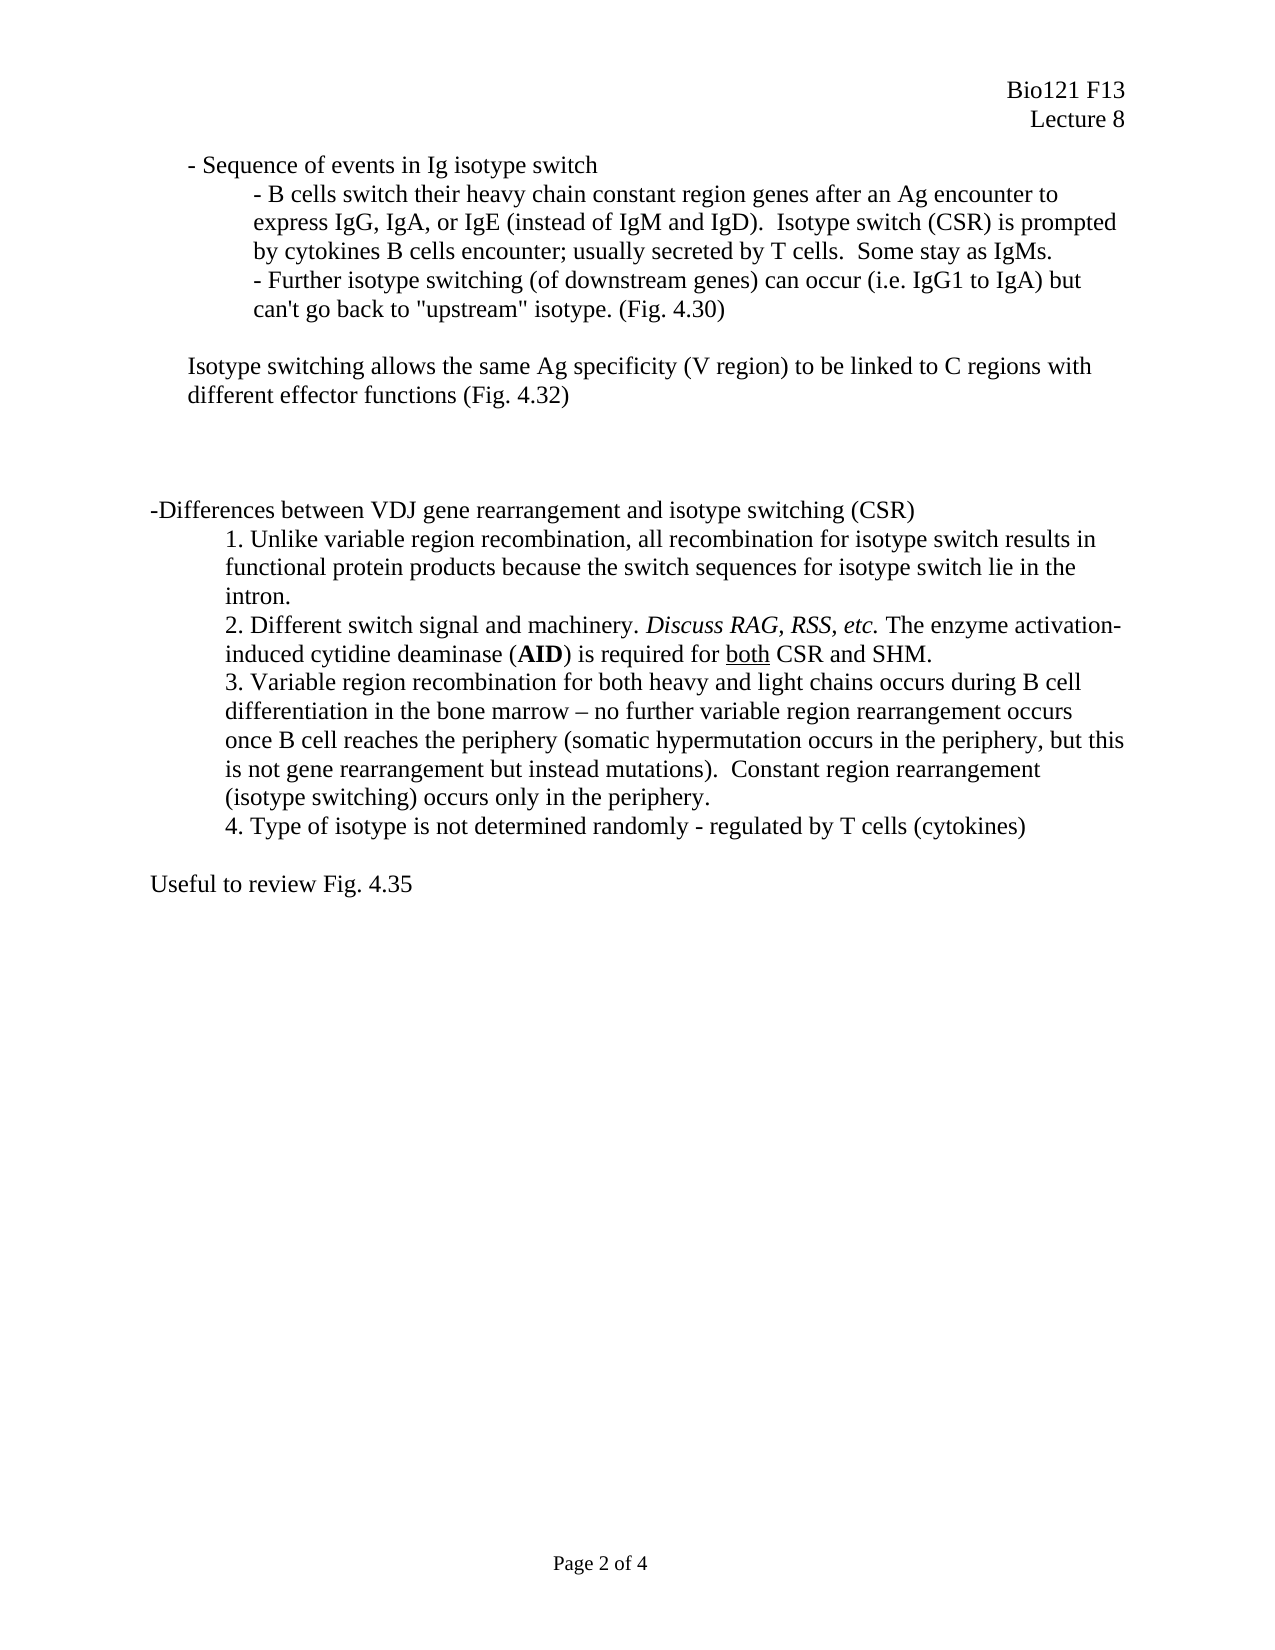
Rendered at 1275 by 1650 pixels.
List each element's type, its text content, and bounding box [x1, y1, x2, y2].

text - Sequence of events in Ig isotype switch [187, 150, 1125, 179]
text 2. Different switch signal and machinery. Discuss RAG, RSS, etc. The enzyme activation-induced cytidine deaminase (AID) is required for both CSR and SHM. [225, 610, 1125, 667]
text 1. Unlike variable region recombination, all recombination for isotype switch results in functional protein products because the switch sequences for isotype switch lie in the intron. [225, 524, 1125, 610]
text 4. Type of isotype is not determined randomly - regulated by T cells (cytokines) [225, 811, 1125, 840]
text - B cells switch their heavy chain constant region genes after an Ag encounter to express IgG, IgA, or IgE (instead of IgM and IgD). Isotype switch (CSR) is prompted by cytokines B cells encounter; usually secreted by T cells. Some stay as IgMs. [253, 179, 1125, 265]
text -Differences between VDJ gene rearrangement and isotype switching (CSR) [150, 495, 1125, 524]
text Isotype switching allows the same Ag specificity (V region) to be linked to C regions with different effector functions (Fig. 4.32) [187, 351, 1125, 409]
text 3. Variable region recombination for both heavy and light chains occurs during B cell differentiation in the bone marrow – no further variable region rearrangement occurs once B cell reaches the periphery (somatic hypermutation occurs in the periphery, but this is not gene rearrangement but instead mutations). Constant region rearrangement (isotype switching) occurs only in the periphery. [225, 667, 1125, 811]
text Useful to review Fig. 4.35 [150, 869, 1125, 897]
text - Further isotype switching (of downstream genes) can occur (i.e. IgG1 to IgA) but can't go back to "upstream" isotype. (Fig. 4.30) [253, 265, 1125, 322]
